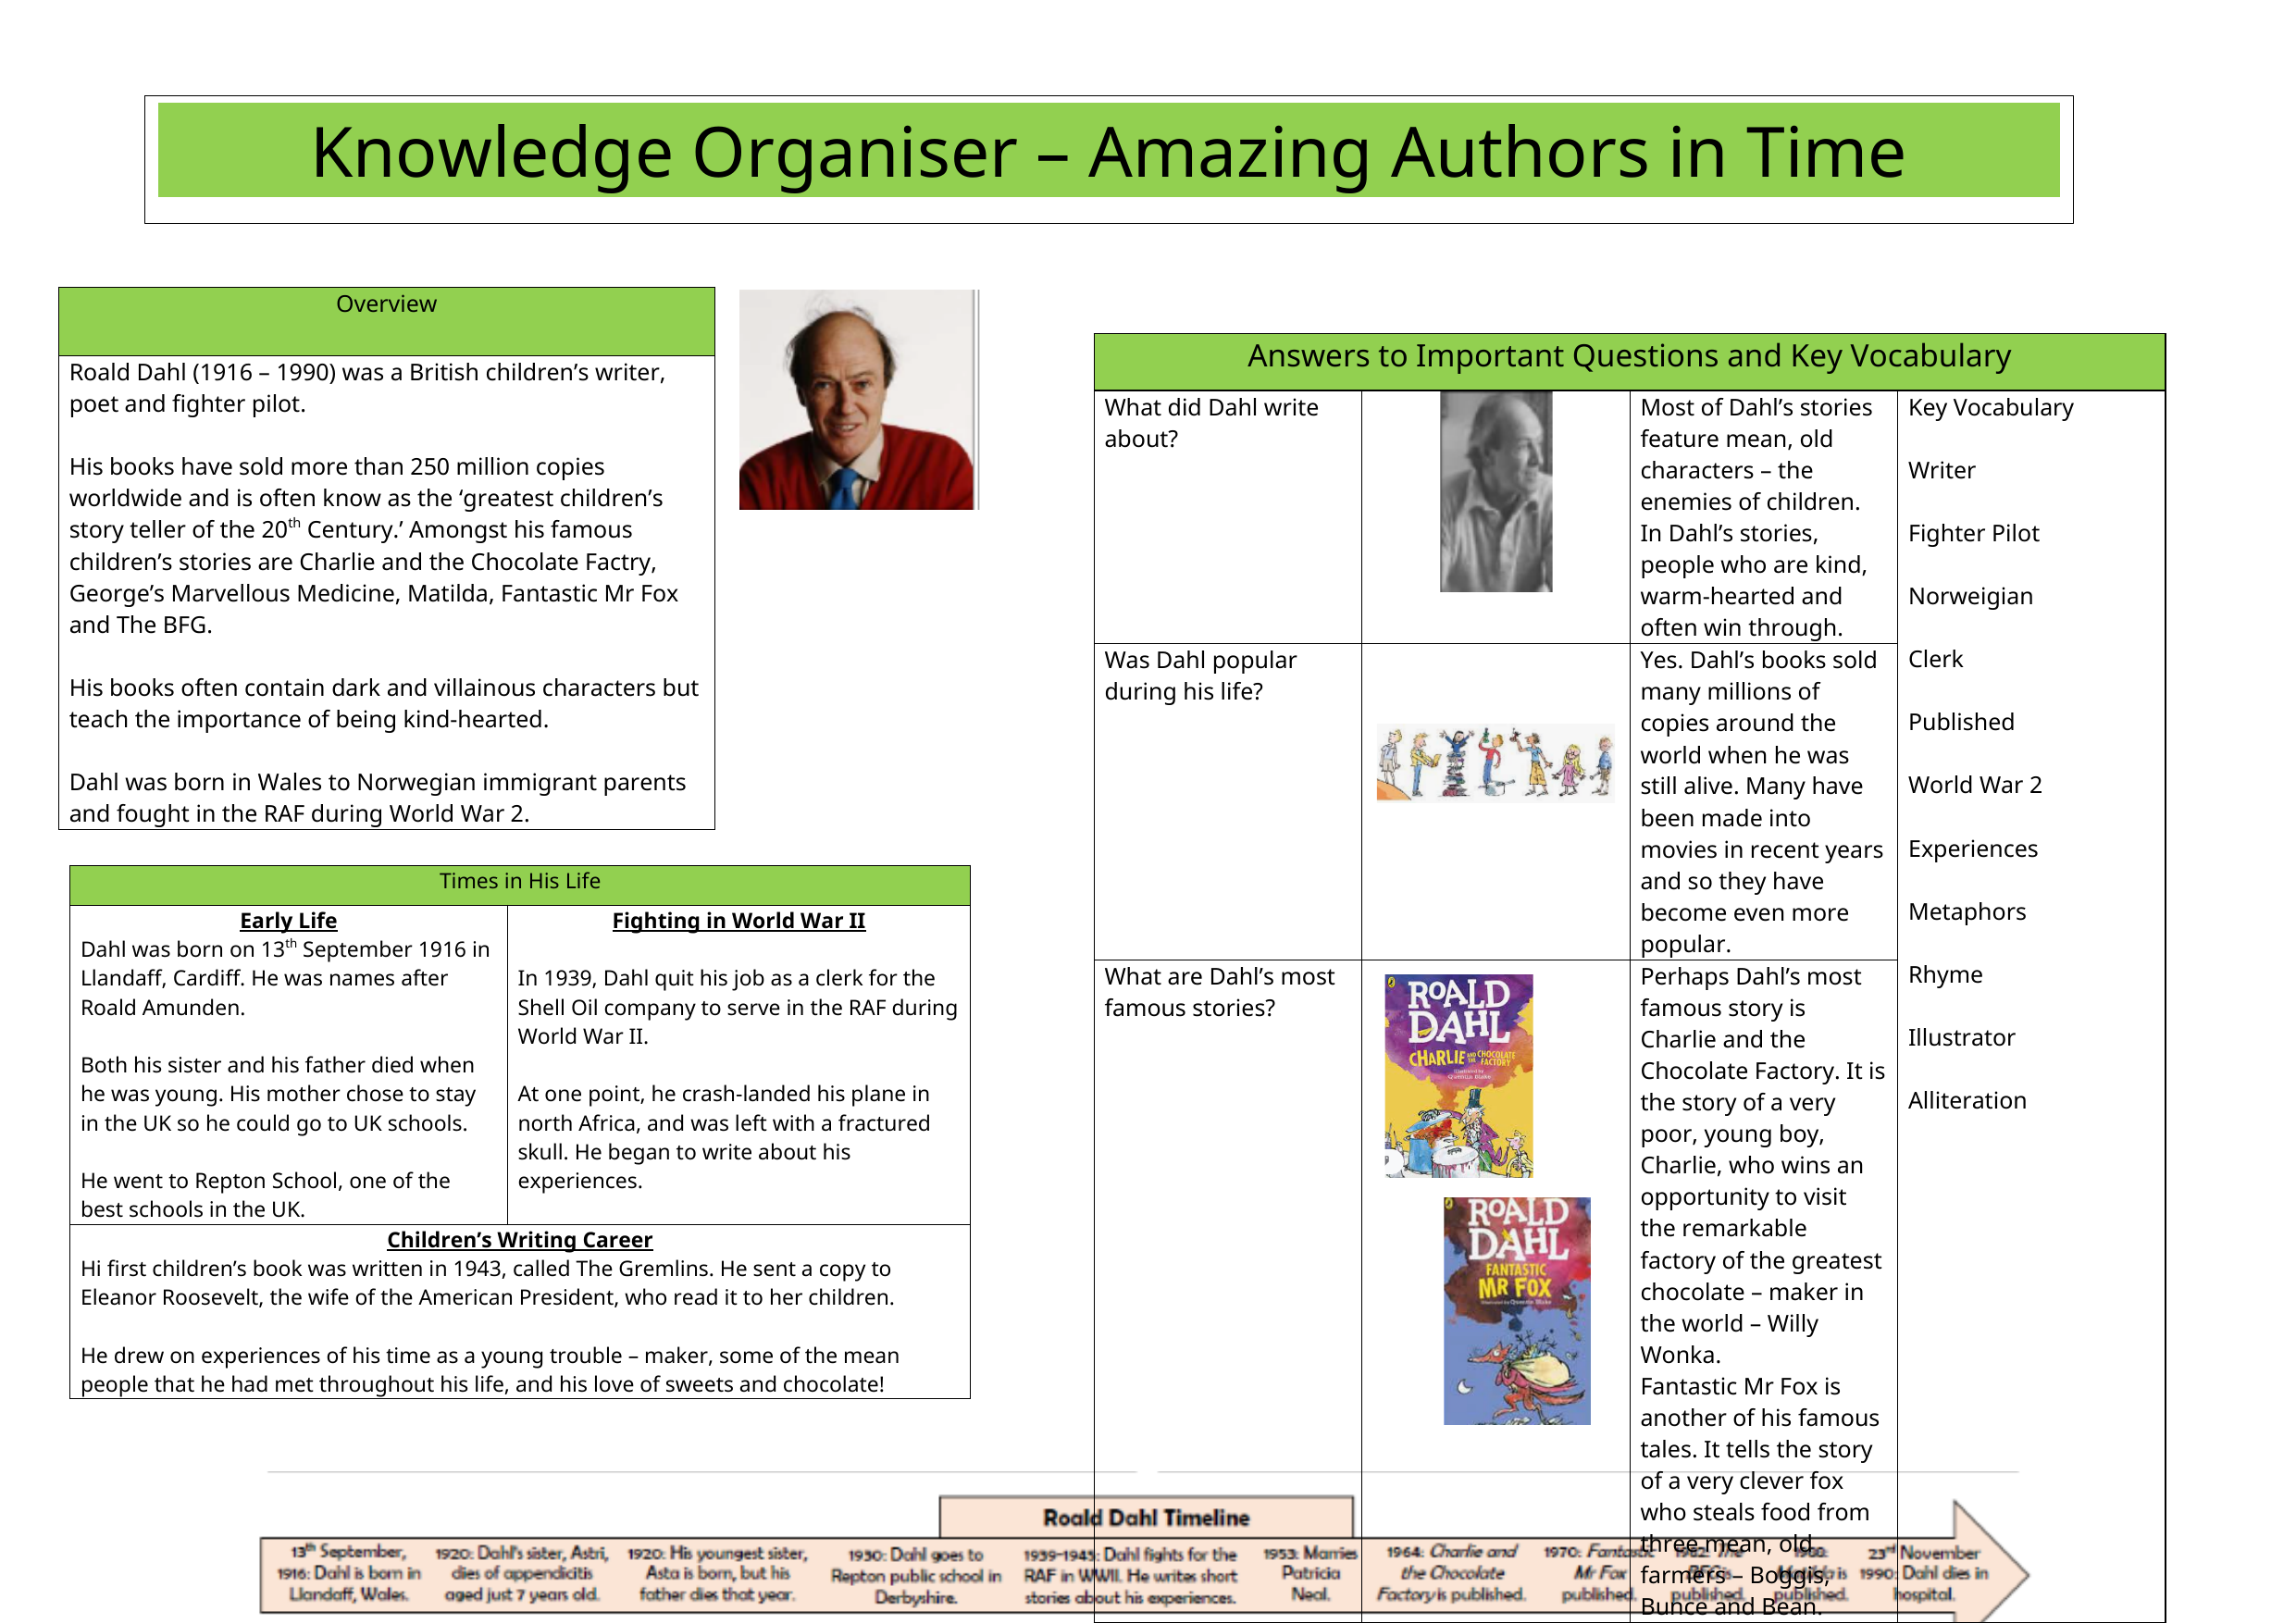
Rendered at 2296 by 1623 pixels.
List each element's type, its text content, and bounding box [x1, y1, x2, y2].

table_cell What are Dahl’s most famous stories? [1095, 960, 1361, 1622]
table_cell Key Vocabulary Writer Fighter Pilot Norweigian Clerk Published World War 2 Experiences Metaphors Rhyme Illustrator Alliteration [1898, 391, 2165, 1622]
picture [739, 290, 980, 510]
table_header Answers to Important Questions and Key Vocabulary [1095, 334, 2165, 390]
table_cell [1362, 391, 1630, 643]
table_cell Children’s Writing Career Hi first children’s book was written in 1943, called The Gremlins. He sent a copy to Eleanor Roosevelt, the wife of the American President, who read it to her children. He drew on experiences of his time as a young trouble – maker, some of the mean people that he had met throughout his life, and his love of sweets and chocolate! [70, 1225, 970, 1398]
picture [246, 1471, 1094, 1623]
table_cell Yes. Dahl’s books sold many millions of copies around the world when he was still alive. Many have been made into movies in recent years and so they have become even more popular. [1631, 644, 1897, 960]
table_cell Fighting in World War II In 1939, Dahl quit his job as a clerk for the Shell Oil company to serve in the RAF during World War II. At one point, he crash-landed his plane in north Africa, and was left with a fractured skull. He began to write about his experiences. [508, 906, 970, 1224]
table_cell [1362, 644, 1630, 960]
table_cell Was Dahl popular during his life? [1095, 644, 1361, 960]
picture [1444, 1197, 1591, 1425]
table_cell Roald Dahl (1916 – 1990) was a British children’s writer, poet and fighter pilot. His books have sold more than 250 million copies worldwide and is often know as the ‘greatest children’s story teller of the 20th Century.’ Amongst his famous children’s stories are Charlie and the Chocolate Factry, George’s Marvellous Medicine, Matilda, Fantastic Mr Fox and The BFG. His books often contain dark and villainous characters but teach the importance of being kind-hearted. Dahl was born in Wales to Norwegian immigrant parents and fought in the RAF during World War 2. [59, 356, 714, 829]
table_header Times in His Life [70, 866, 970, 905]
table_cell [1362, 960, 1630, 1622]
table_cell Early Life Dahl was born on 13th September 1916 in Llandaff, Cardiff. He was names after Roald Amunden. Both his sister and his father died when he was young. His mother chose to stay in the UK so he could go to UK schools. He went to Repton School, one of the best schools in the UK. [70, 906, 507, 1224]
table_cell Most of Dahl’s stories feature mean, old characters – the enemies of children. In Dahl’s stories, people who are kind, warm-hearted and often win through. [1631, 391, 1897, 643]
table_header Overview [59, 288, 714, 355]
table_cell What did Dahl write about? [1095, 391, 1361, 643]
picture [1384, 974, 1533, 1178]
picture [1440, 391, 1553, 592]
picture [1376, 724, 1616, 803]
table_cell Perhaps Dahl’s most famous story is Charlie and the Chocolate Factory. It is the story of a very poor, young boy, Charlie, who wins an opportunity to visit the remarkable factory of the greatest chocolate – maker in the world – Willy Wonka. Fantastic Mr Fox is another of his famous tales. It tells the story of a very clever fox who steals food from three mean, old farmers – Boggis, Bunce and Bean. [1631, 960, 1897, 1622]
